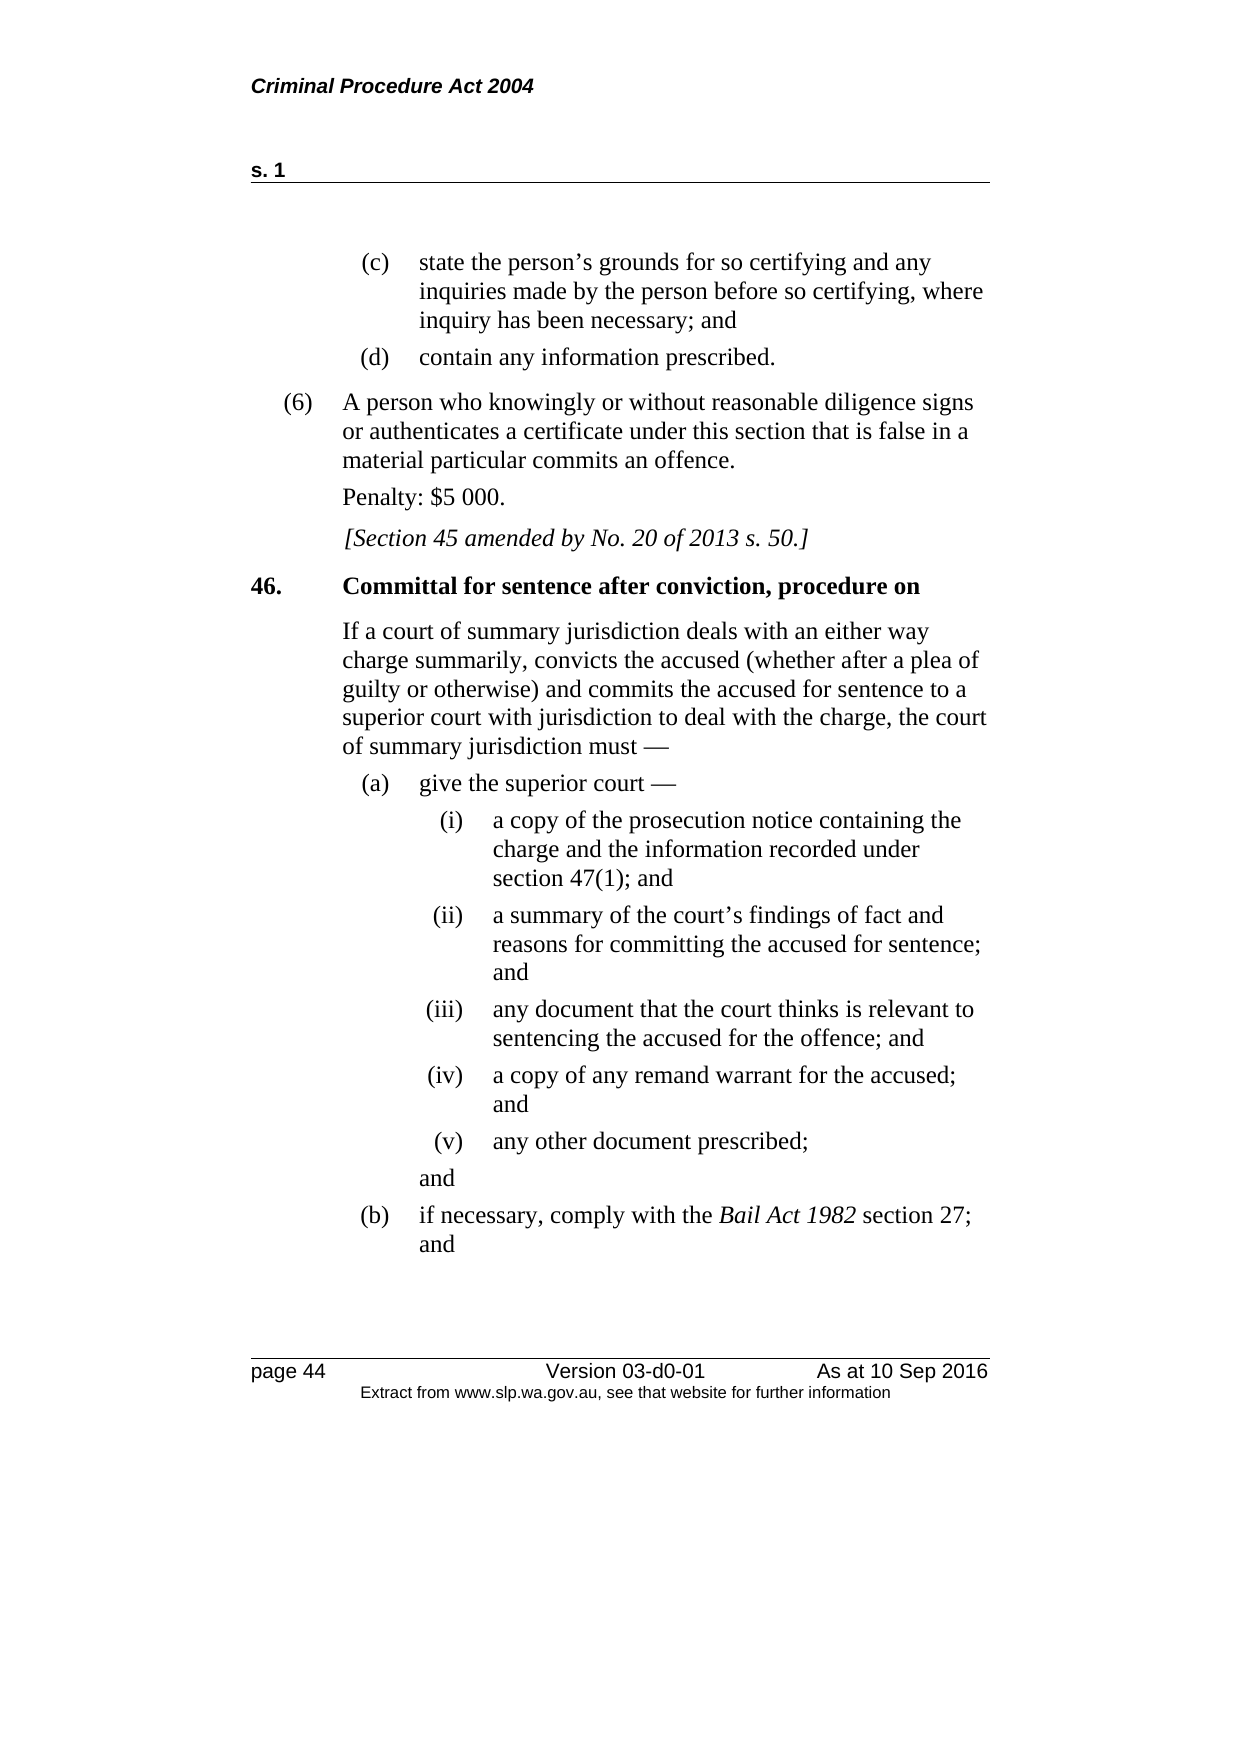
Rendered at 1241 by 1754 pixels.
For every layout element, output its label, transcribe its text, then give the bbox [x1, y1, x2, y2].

text [Section 45 amended by No. 20 of 2013 s. 50.] [251, 523, 990, 552]
text (iv) a copy of any remand warrant for the accused; and [251, 1060, 990, 1118]
text (v) any other document prescribed; [251, 1126, 990, 1155]
text (a) give the superior court — [251, 768, 990, 797]
text (i) a copy of the prosecution notice containing the charge and the information recorded under section 47(1); and [251, 805, 990, 892]
text and [251, 1163, 990, 1192]
text (6) A person who knowingly or without reasonable diligence signs or authenticates a certificate under this section that is false in a material particular commits an offence. [251, 387, 990, 474]
subtitle 46. Committal for sentence after conviction, procedure on [251, 571, 990, 599]
text Penalty: $5 000. [251, 482, 990, 511]
text (c) state the person’s grounds for so certifying and any inquiries made by the person before so certifying, where inquiry has been necessary; and [251, 247, 990, 334]
text If a court of summary jurisdiction deals with an either way charge summarily, convicts the accused (whether after a plea of guilty or otherwise) and commits the accused for sentence to a superior court with jurisdiction to deal with the charge, the court of summary jurisdiction must — [251, 616, 990, 760]
text (iii) any document that the court thinks is relevant to sentencing the accused for the offence; and [251, 994, 990, 1052]
text (d) contain any information prescribed. [251, 342, 990, 371]
text (b) if necessary, comply with the Bail Act 1982 section 27; and [251, 1200, 990, 1258]
text (ii) a summary of the court’s findings of fact and reasons for committing the accused for sentence; and [251, 900, 990, 986]
